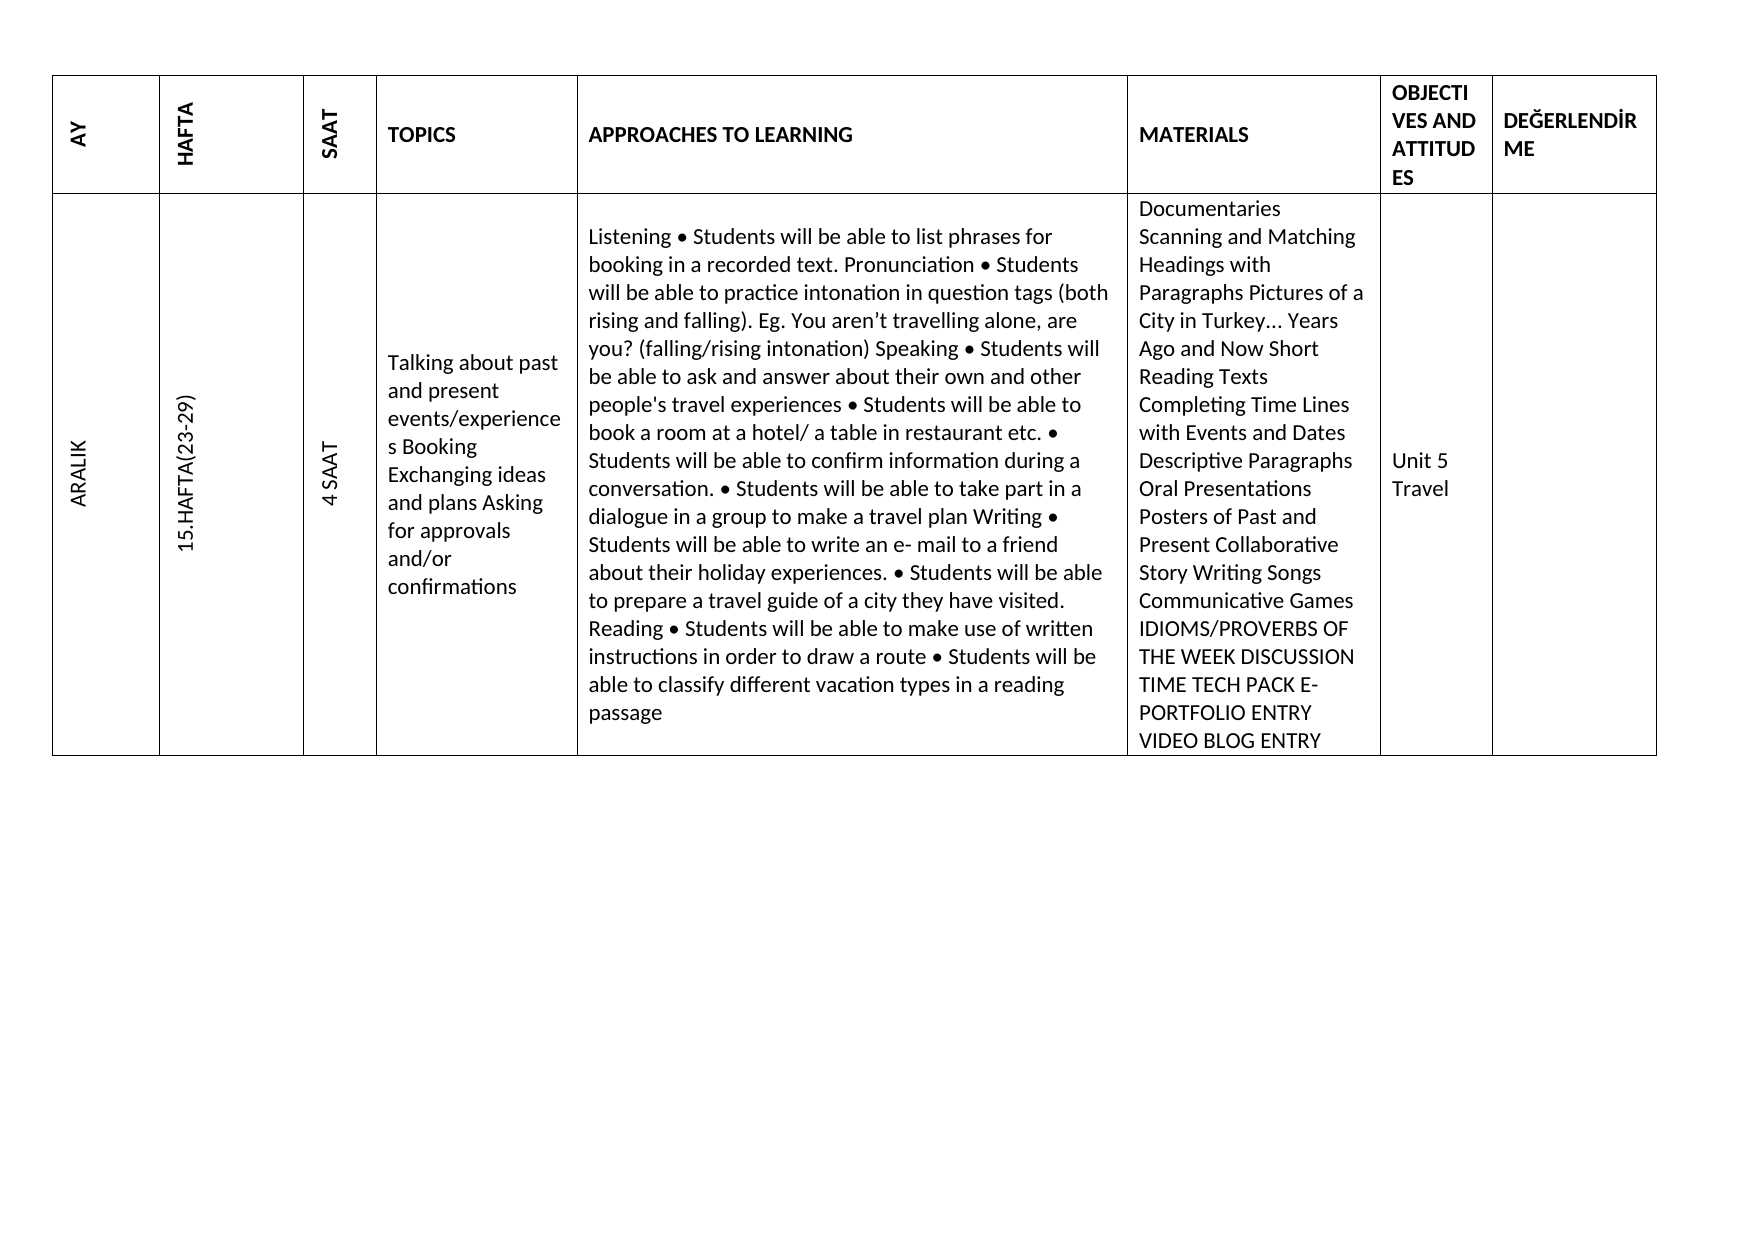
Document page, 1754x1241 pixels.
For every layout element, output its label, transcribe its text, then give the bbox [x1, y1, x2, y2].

table_header DEĞERLENDİRME [1493, 76, 1656, 193]
table_cell 15.HAFTA(23-29) [160, 194, 303, 754]
table_cell Talking about past and present events/experiences Booking Exchanging ideas and plans Asking for approvals and/or confirmations [377, 194, 577, 754]
table_header HAFTA [160, 76, 303, 193]
table_header APPROACHES TO LEARNING [578, 76, 1127, 193]
table_cell Listening • Students will be able to list phrases for booking in a recorded text. Pronunciation • Students will be able to practice intonation in question tags (both rising and falling). Eg. You aren’t travelling alone, are you? (falling/rising intonation) Speaking • Students will be able to ask and answer about their own and other people's travel experiences • Students will be able to book a room at a hotel/ a table in restaurant etc. • Students will be able to confirm information during a conversation. • Students will be able to take part in a dialogue in a group to make a travel plan Writing • Students will be able to write an e- mail to a friend about their holiday experiences. • Students will be able to prepare a travel guide of a city they have visited. Reading • Students will be able to make use of written instructions in order to draw a route • Students will be able to classify different vacation types in a reading passage [578, 194, 1127, 754]
table_header SAAT [304, 76, 376, 193]
table_cell ARALIK [53, 194, 159, 754]
table_header MATERIALS [1128, 76, 1380, 193]
table_header TOPICS [377, 76, 577, 193]
table_cell [1493, 194, 1656, 754]
table_cell 4 SAAT [304, 194, 376, 754]
table_header AY [53, 76, 159, 193]
table_header OBJECTIVES AND ATTITUDES [1381, 76, 1492, 193]
table_cell Documentaries Scanning and Matching Headings with Paragraphs Pictures of a City in Turkey... Years Ago and Now Short Reading Texts Completing Time Lines with Events and Dates Descriptive Paragraphs Oral Presentations Posters of Past and Present Collaborative Story Writing Songs Communicative Games IDIOMS/PROVERBS OF THE WEEK DISCUSSION TIME TECH PACK E-PORTFOLIO ENTRY VIDEO BLOG ENTRY [1128, 194, 1380, 754]
table_cell Unit 5 Travel [1381, 194, 1492, 754]
